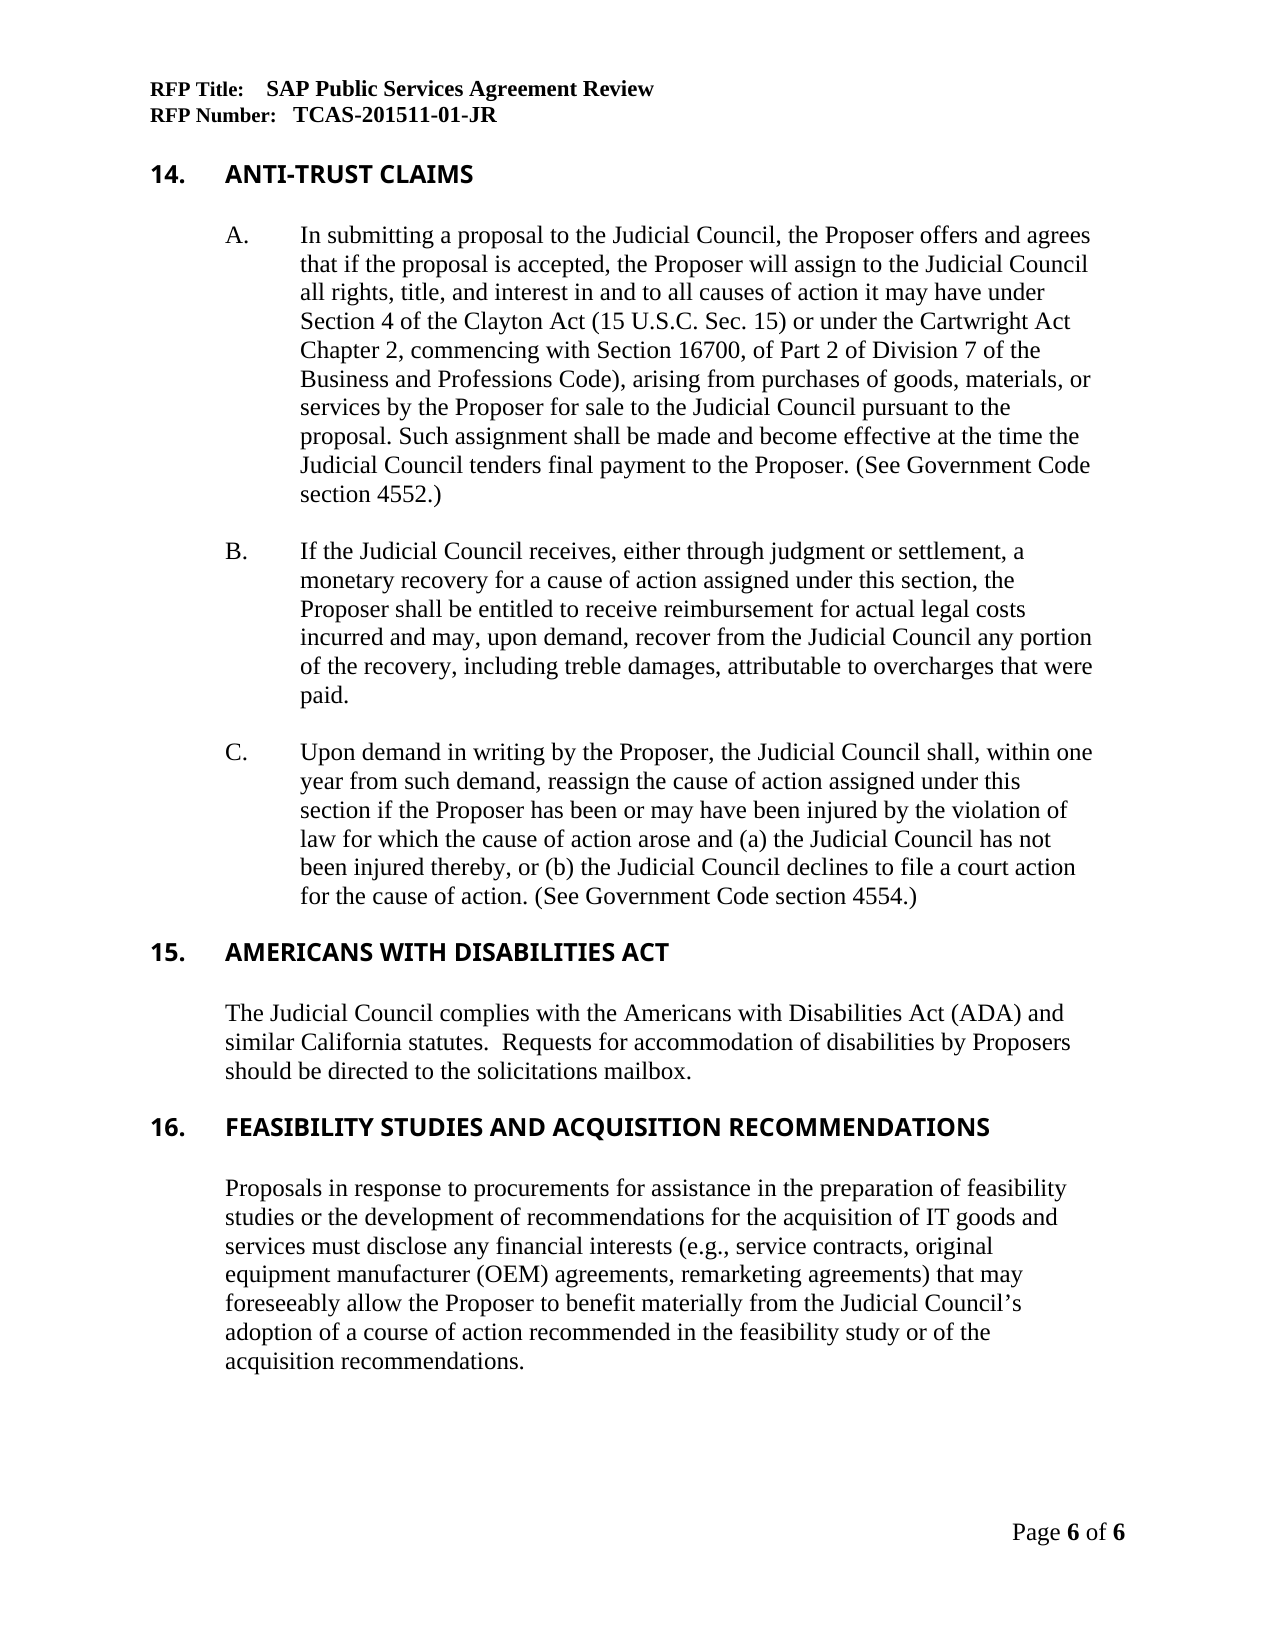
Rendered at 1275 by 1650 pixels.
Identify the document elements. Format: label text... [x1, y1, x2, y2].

subtitle Proposals in response to procurements for assistance in the preparation of feasibility studies or the development of recommendations for the acquisition of IT goods and services must disclose any financial interests (e.g., service contracts, original equipment manufacturer (OEM) agreements, remarketing agreements) that may foreseeably allow the Proposer to benefit materially from the Judicial Council’s adoption of a course of action recommended in the feasibility study or of the acquisition recommendations. [225, 1173, 1095, 1374]
list feasibility studies and acquisition recommendations [150, 1110, 1125, 1144]
list anti-trust claims [150, 156, 1125, 191]
subtitle A. In submitting a proposal to the Judicial Council, the Proposer offers and agrees that if the proposal is accepted, the Proposer will assign to the Judicial Council all rights, title, and interest in and to all causes of action it may have under Section 4 of the Clayton Act (15 U.S.C. Sec. 15) or under the Cartwright Act Chapter 2, commencing with Section 16700, of Part 2 of Division 7 of the Business and Professions Code), arising from purchases of goods, materials, or services by the Proposer for sale to the Judicial Council pursuant to the proposal. Such assignment shall be made and become effective at the time the Judicial Council tenders final payment to the Proposer. (See Government Code section 4552.) [225, 220, 1095, 507]
list AMERICANS WITH DISABILITIES ACT [150, 935, 1125, 969]
subtitle The Judicial Council complies with the Americans with Disabilities Act (ADA) and similar California statutes. Requests for accommodation of disabilities by Proposers should be directed to the solicitations mailbox. [225, 998, 1095, 1085]
subtitle B. If the Judicial Council receives, either through judgment or settlement, a monetary recovery for a cause of action assigned under this section, the Proposer shall be entitled to receive reimbursement for actual legal costs incurred and may, upon demand, recover from the Judicial Council any portion of the recovery, including treble damages, attributable to overcharges that were paid. [225, 536, 1095, 709]
subtitle C. Upon demand in writing by the Proposer, the Judicial Council shall, within one year from such demand, reassign the cause of action assigned under this section if the Proposer has been or may have been injured by the violation of law for which the cause of action arose and (a) the Judicial Council has not been injured thereby, or (b) the Judicial Council declines to file a court action for the cause of action. (See Government Code section 4554.) [225, 737, 1095, 910]
